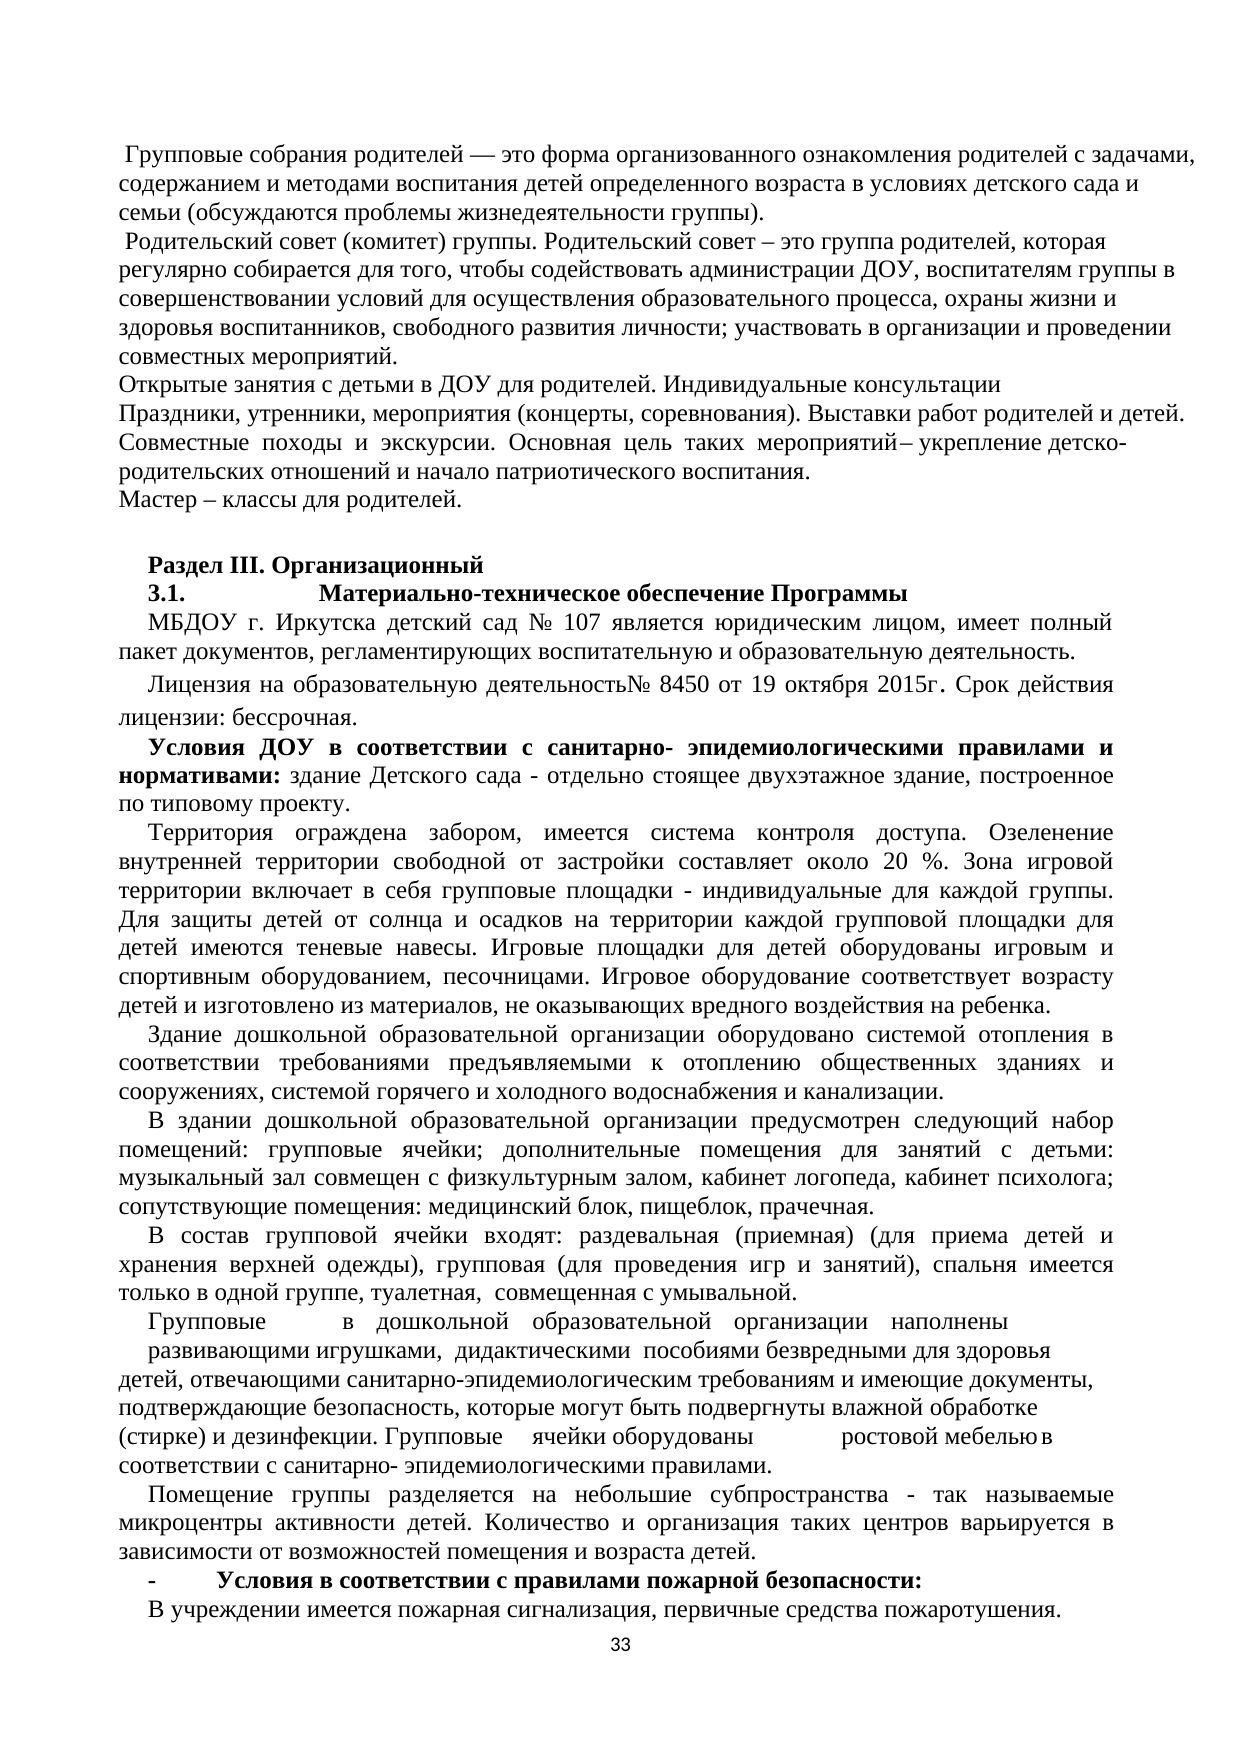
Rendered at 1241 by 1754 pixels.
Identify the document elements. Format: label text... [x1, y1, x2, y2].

list Условия в соответствии с правилами пожарной безопасности: [118, 1566, 1196, 1594]
text Территория ограждена забором, имеется система контроля доступа. Озеленение внутренней территории свободной от застройки составляет около 20 %. Зона игровой территории включает в себя групповые площадки - индивидуальные для каждой группы. Для защиты детей от солнца и осадков на территории каждой групповой площадки для детей имеются теневые навесы. Игровые площадки для детей оборудованы игровым и спортивным оборудованием, песочницами. Игровое оборудование соответствует возрасту детей и изготовлено из материалов, не оказывающих вредного воздействия на ребенка. [118, 817, 1115, 1019]
text Раздел III. Организационный [118, 550, 1196, 579]
text Праздники, утренники, мероприятия (концерты, соревнования). Выставки работ родителей и детей. [118, 398, 1196, 427]
text Групповые собрания родителей — это форма организованного ознакомления родителей с задачами, содержанием и методами воспитания детей определенного возраста в условиях детского сада и семьи (обсуждаются проблемы жизнедеятельности группы). [118, 139, 1196, 226]
text Мастер – классы для родителей. [118, 484, 1196, 513]
list Материально-техническое обеспечение Программы [118, 579, 1196, 607]
text Условия ДОУ в соответствии с санитарно- эпидемиологическими правилами и нормативами: здание Детского сада - отдельно стоящее двухэтажное здание, построенное по типовому проекту. [118, 733, 1114, 817]
text МБДОУ г. Иркутска детский сад № 107 является юридическим лицом, имеет полный пакет документов, регламентирующих воспитательную и образовательную деятельность. [118, 607, 1114, 665]
text развивающими игрушками, дидактическими пособиями безвредными для здоровья детей, отвечающими санитарно-эпидемиологическим требованиям и имеющие документы, подтверждающие безопасность, которые могут быть подвергнуты влажной обработке (стирке) и дезинфекции. Групповые ячейки оборудованы ростовой мебелью в соответствии с санитарно- эпидемиологическими правилами. [118, 1335, 1115, 1479]
text В состав групповой ячейки входят: раздевальная (приемная) (для приема детей и хранения верхней одежды), групповая (для проведения игр и занятий), спальня имеется только в одной группе, туалетная, совмещенная с умывальной. [118, 1220, 1115, 1306]
text Совместные походы и экскурсии. Основная цель таких мероприятий – укрепление детско-родительских отношений и начало патриотического воспитания. [118, 427, 1196, 484]
text Лицензия на образовательную деятельность№ 8450 от 19 октября 2015г. Срок действия лицензии: бессрочная. [118, 665, 1114, 732]
text Групповые в дошкольной образовательной организации наполнены [118, 1306, 1115, 1335]
text Родительский совет (комитет) группы. Родительский совет – это группа родителей, которая регулярно собирается для того, чтобы содействовать администрации ДОУ, воспитателям группы в совершенствовании условий для осуществления образовательного процесса, охраны жизни и здоровья воспитанников, свободного развития личности; участвовать в организации и проведении совместных мероприятий. [118, 226, 1196, 369]
text В учреждении имеется пожарная сигнализация, первичные средства пожаротушения. [118, 1594, 1196, 1623]
text Помещение группы разделяется на небольшие субпространства - так называемые микроцентры активности детей. Количество и организация таких центров варьируется в зависимости от возможностей помещения и возраста детей. [118, 1479, 1115, 1565]
text Здание дошкольной образовательной организации оборудовано системой отопления в соответствии требованиями предъявляемыми к отоплению общественных зданиях и сооружениях, системой горячего и холодного водоснабжения и канализации. [118, 1019, 1115, 1105]
text В здании дошкольной образовательной организации предусмотрен следующий набор помещений: групповые ячейки; дополнительные помещения для занятий с детьми: музыкальный зал совмещен с физкультурным залом, кабинет логопеда, кабинет психолога; сопутствующие помещения: медицинский блок, пищеблок, прачечная. [118, 1105, 1115, 1220]
text Открытые занятия с детьми в ДОУ для родителей. Индивидуальные консультации [118, 369, 1196, 398]
